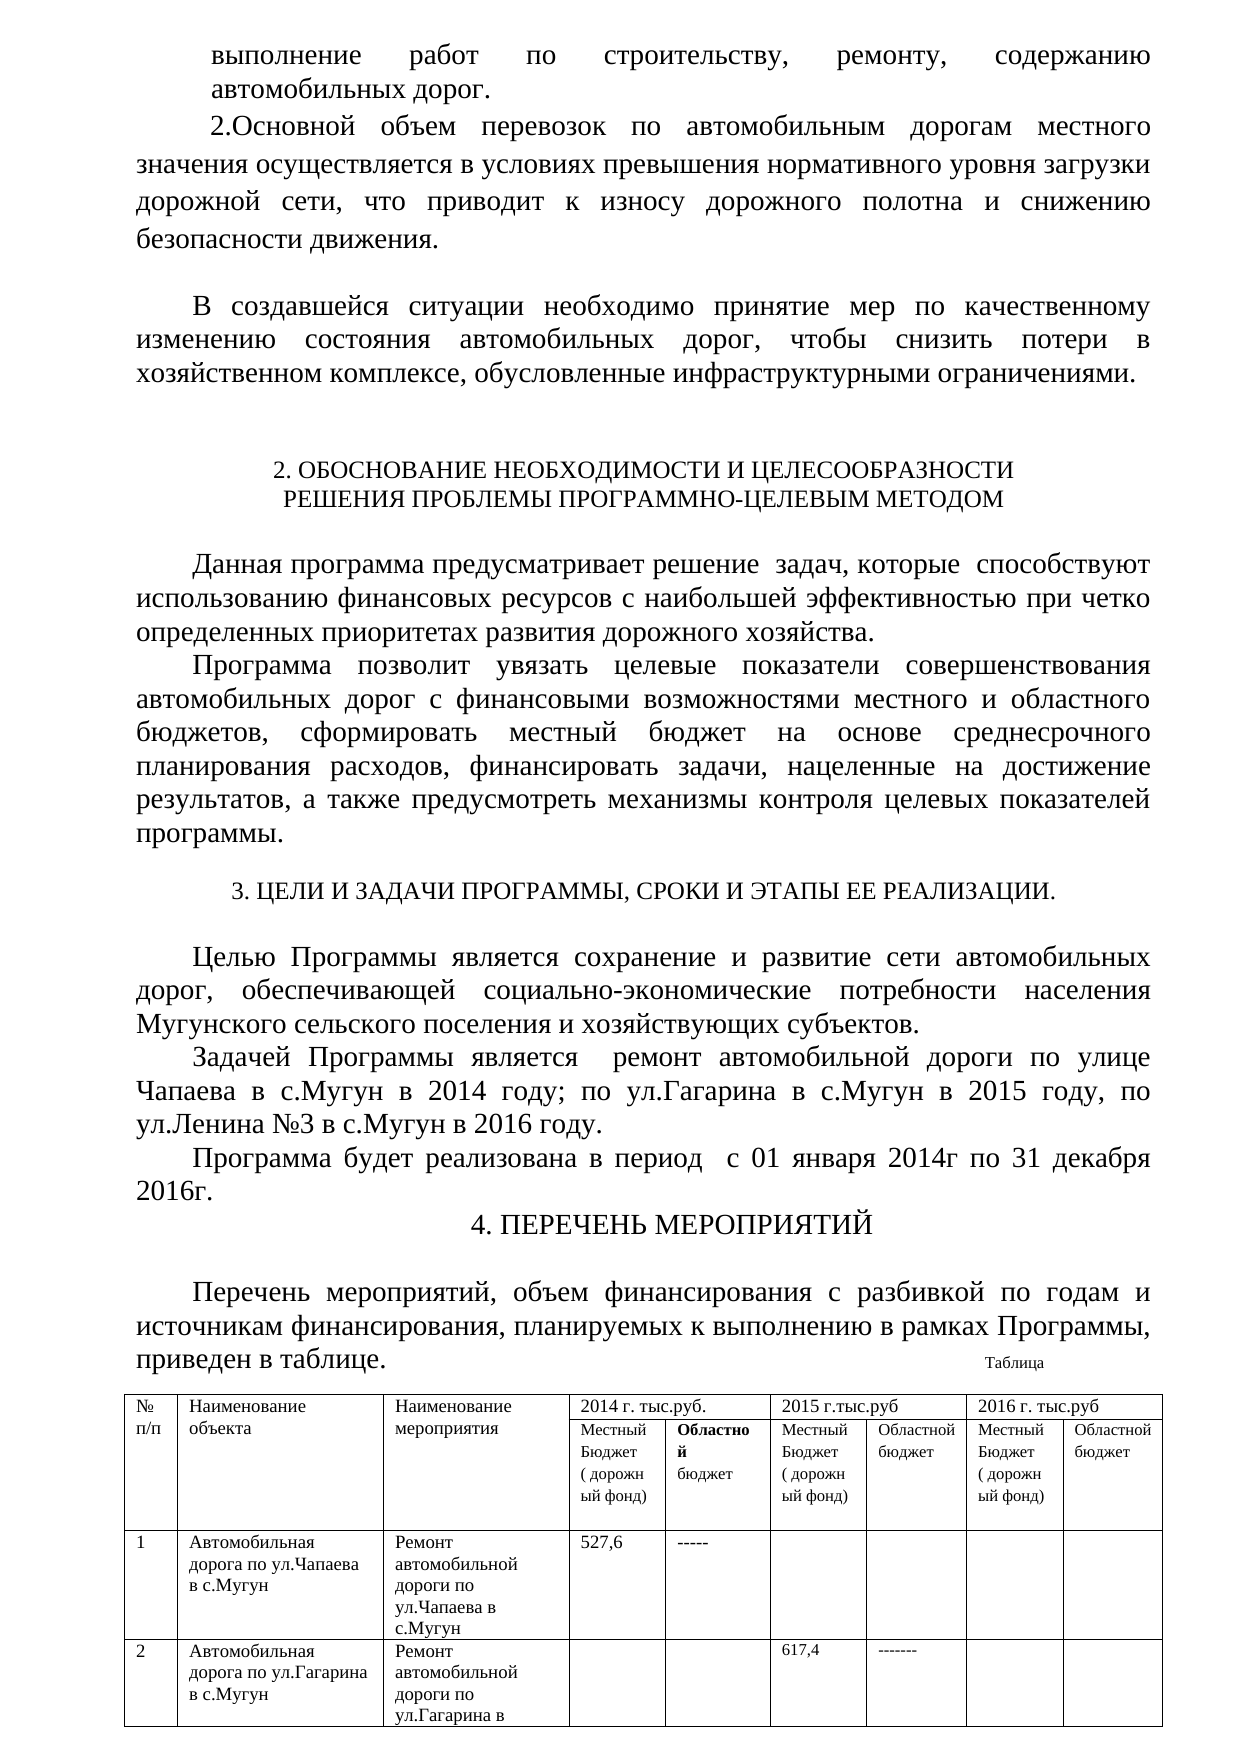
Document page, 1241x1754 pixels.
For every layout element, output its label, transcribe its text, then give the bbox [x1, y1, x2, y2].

table_cell [867, 1531, 966, 1639]
text Целью Программы является сохранение и развитие сети автомобильных дорог, обеспечивающей социально-экономические потребности населения Мугунского сельского поселения и хозяйствующих субъектов. [136, 939, 1152, 1039]
table_header Наименование мероприятия [384, 1395, 569, 1530]
table_cell Областной бюджет [867, 1420, 966, 1530]
table_header 2014 г. тыс.руб. [570, 1395, 770, 1419]
table_cell Областной бюджет [1064, 1420, 1162, 1530]
table_cell [1064, 1640, 1162, 1726]
table_cell 1 [125, 1531, 177, 1639]
table_cell [967, 1640, 1063, 1726]
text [211, 37, 1152, 104]
table_cell Областной бюджет [666, 1420, 770, 1530]
table_cell ------- [867, 1640, 966, 1726]
text Программа позволит увязать целевые показатели совершенствования автомобильных дорог с финансовыми возможностями местного и областного бюджетов, сформировать местный бюджет на основе среднесрочного планирования расходов, финансировать задачи, нацеленные на достижение результатов, а также предусмотреть механизмы контроля целевых показателей программы. [136, 647, 1152, 848]
table_cell Автомобильная дорога по ул.Чапаева в с.Мугун [178, 1531, 383, 1639]
table_cell [570, 1640, 665, 1726]
table_cell [967, 1531, 1063, 1639]
text 2.Основной объем перевозок по автомобильным дорогам местного значения осуществляется в условиях превышения нормативного уровня загрузки дорожной сети, что приводит к износу дорожного полотна и снижению безопасности движения. [136, 104, 1152, 254]
table_cell [771, 1531, 866, 1639]
text 2. ОБОСНОВАНИЕ НЕОБХОДИМОСТИ И ЦЕЛЕСООБРАЗНОСТИ [136, 456, 1152, 484]
table_cell 2 [125, 1640, 177, 1726]
text Программа будет реализована в период с 01 января 2014г по 31 декабря 2016г. [136, 1140, 1152, 1207]
text 4. ПЕРЕЧЕНЬ МЕРОПРИЯТИЙ [136, 1207, 1152, 1241]
table_header 2016 г. тыс.руб [967, 1395, 1162, 1419]
table_cell Местный Бюджет ( дорожный фонд) [967, 1420, 1063, 1530]
table_cell [666, 1640, 770, 1726]
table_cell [178, 1640, 383, 1726]
text Задачей Программы является ремонт автомобильной дороги по улице Чапаева в с.Мугун в 2014 году; по ул.Гагарина в с.Мугун в 2015 году, по ул.Ленина №3 в с.Мугун в 2016 году. [136, 1039, 1152, 1140]
table_cell [1064, 1531, 1162, 1639]
text 3. ЦЕЛИ И ЗАДАЧИ ПРОГРАММЫ, СРОКИ И ЭТАПЫ ЕЕ РЕАЛИЗАЦИИ. [136, 876, 1152, 905]
text В создавшейся ситуации необходимо принятие мер по качественному изменению состояния автомобильных дорог, чтобы снизить потери в хозяйственном комплексе, обусловленные инфраструктурными ограничениями. [136, 288, 1152, 388]
table_cell 527,6 [570, 1531, 665, 1639]
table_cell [384, 1640, 569, 1726]
table_cell Местный Бюджет ( дорожный фонд) [570, 1420, 665, 1530]
table_header Наименование объекта [178, 1395, 383, 1530]
table_header № п/п [125, 1395, 177, 1530]
text РЕШЕНИЯ ПРОБЛЕМЫ ПРОГРАММНО-ЦЕЛЕВЫМ МЕТОДОМ [136, 484, 1152, 513]
table_header 2015 г.тыс.руб [771, 1395, 966, 1419]
table_cell Местный Бюджет ( дорожный фонд) [771, 1420, 866, 1530]
table_cell Ремонт автомобильной дороги по ул.Чапаева в с.Мугун [384, 1531, 569, 1639]
text Перечень мероприятий, объем финансирования с разбивкой по годам и источникам финансирования, планируемых к выполнению в рамках Программы, приведен в таблице. Таблица [136, 1274, 1152, 1375]
table_cell ----- [666, 1531, 770, 1639]
text Данная программа предусматривает решение задач, которые способствуют использованию финансовых ресурсов с наибольшей эффективностью при четко определенных приоритетах развития дорожного хозяйства. [136, 547, 1152, 647]
table_cell 617,4 [771, 1640, 866, 1726]
